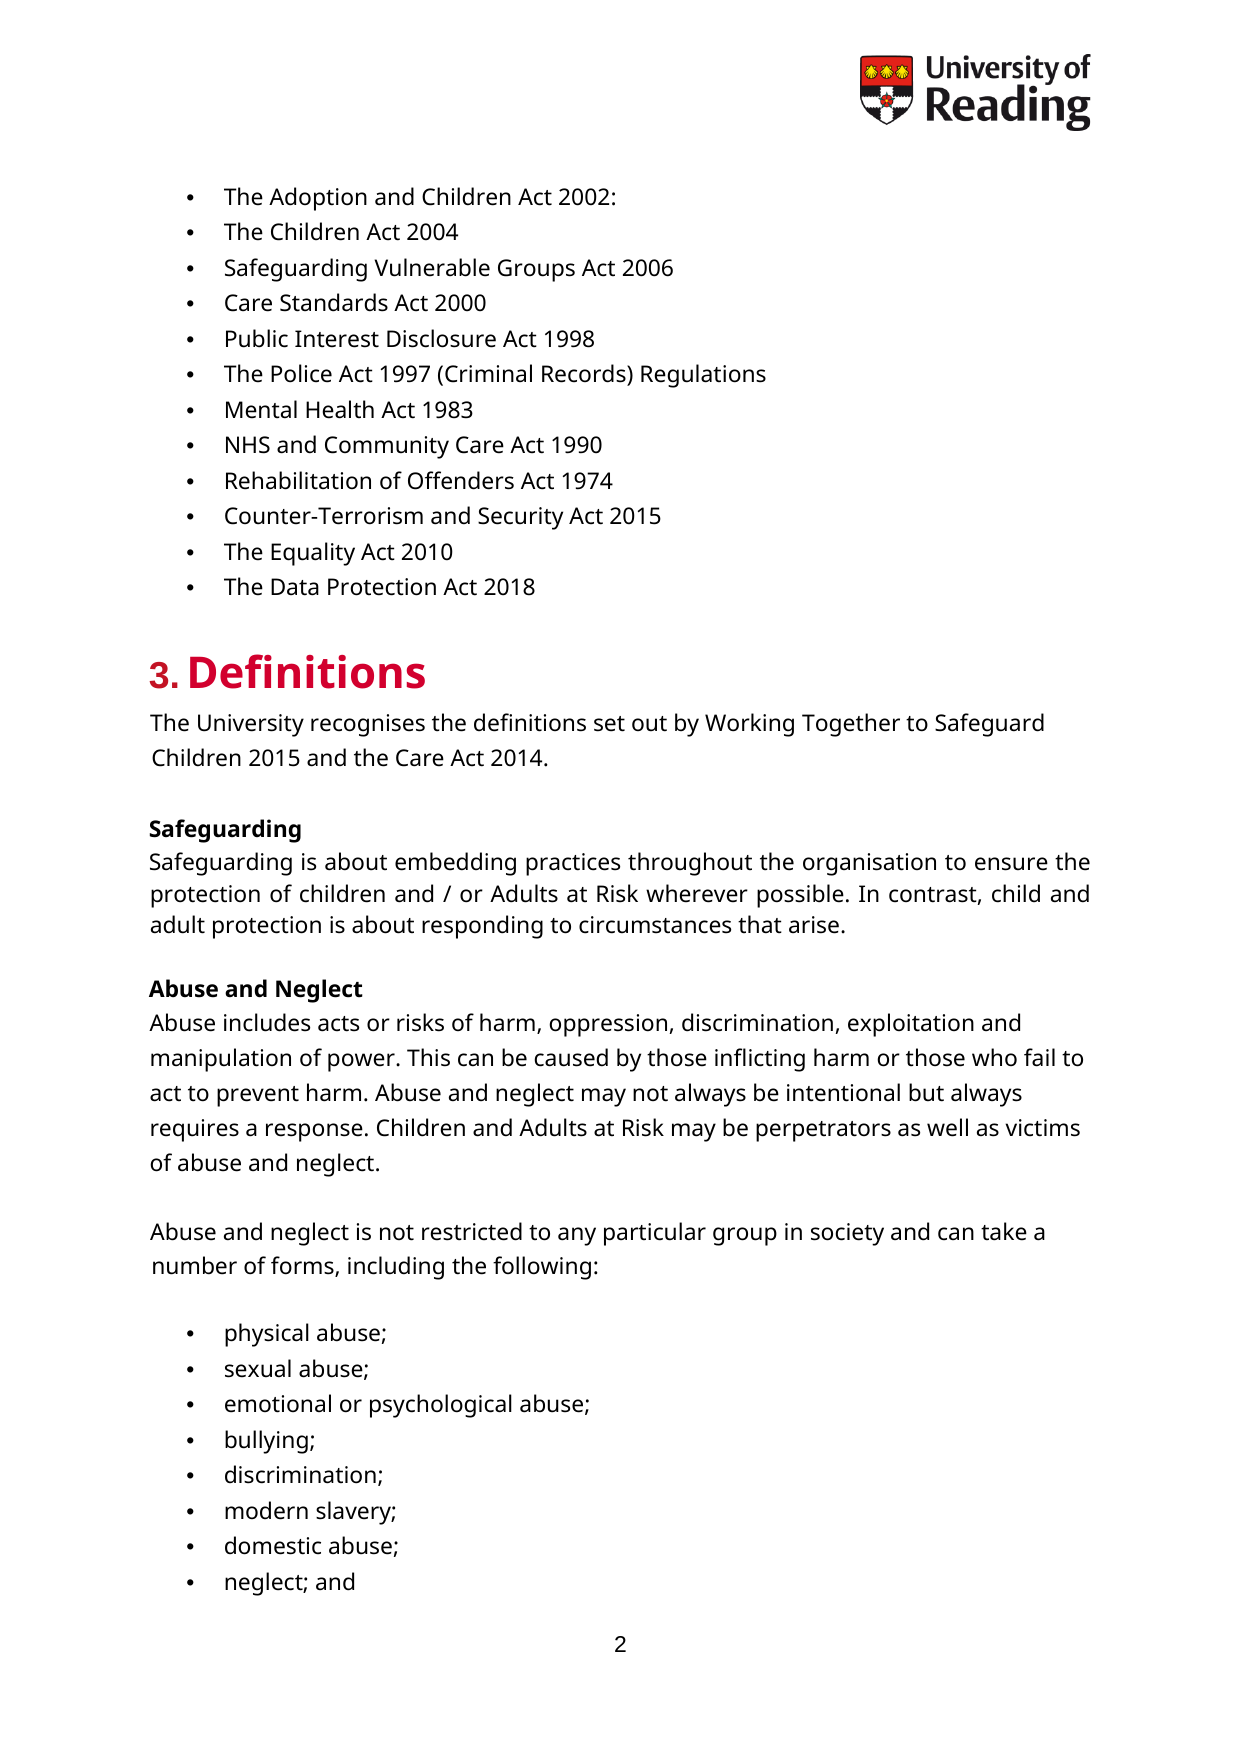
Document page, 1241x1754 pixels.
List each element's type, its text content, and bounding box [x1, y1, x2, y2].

text Abuse includes acts or risks of harm, oppression, discrimination, exploitation and manipulation of power. This can be caused by those inflicting harm or those who fail to act to prevent harm. Abuse and neglect may not always be intentional but always requires a response. Children and Adults at Risk may be perpetrators as well as victims of abuse and neglect. [149, 1007, 1091, 1178]
list domestic abuse; [186, 1530, 1091, 1562]
list emotional or psychological abuse; [186, 1388, 1091, 1419]
subtitle Abuse and Neglect [148, 973, 1091, 1004]
text Abuse and neglect is not restricted to any particular group in society and can take a number of forms, including the following: [150, 1216, 1091, 1281]
subtitle Definitions [148, 642, 1091, 702]
list discrimination; [186, 1459, 1091, 1491]
list NHS and Community Care Act 1990 [186, 429, 1091, 460]
list The Adoption and Children Act 2002: [186, 180, 1091, 212]
list Care Standards Act 2000 [186, 287, 1091, 318]
list Rehabilitation of Offenders Act 1974 [186, 464, 1091, 496]
list bullying; [186, 1424, 1091, 1455]
subtitle Safeguarding [148, 812, 1091, 844]
list Safeguarding Vulnerable Groups Act 2006 [186, 251, 1091, 283]
list The Data Protection Act 2018 [186, 571, 1091, 602]
list The Police Act 1997 (Criminal Records) Regulations [186, 358, 1091, 389]
list The Equality Act 2010 [186, 536, 1091, 567]
list Mental Health Act 1983 [186, 393, 1091, 425]
list neglect; and [186, 1566, 1091, 1597]
picture [860, 54, 1091, 131]
list sexual abuse; [186, 1353, 1091, 1384]
text The University recognises the definitions set out by Working Together to Safeguard Children 2015 and the Care Act 2014. [150, 706, 1091, 773]
text Safeguarding is about embedding practices throughout the organisation to ensure the protection of children and / or Adults at Risk wherever possible. In contrast, child and adult protection is about responding to circumstances that arise. [148, 846, 1092, 941]
list The Children Act 2004 [186, 216, 1091, 247]
list Public Interest Disclosure Act 1998 [186, 322, 1091, 354]
list Counter-Terrorism and Security Act 2015 [186, 500, 1091, 531]
list modern slavery; [186, 1495, 1091, 1526]
list physical abuse; [186, 1317, 1091, 1348]
